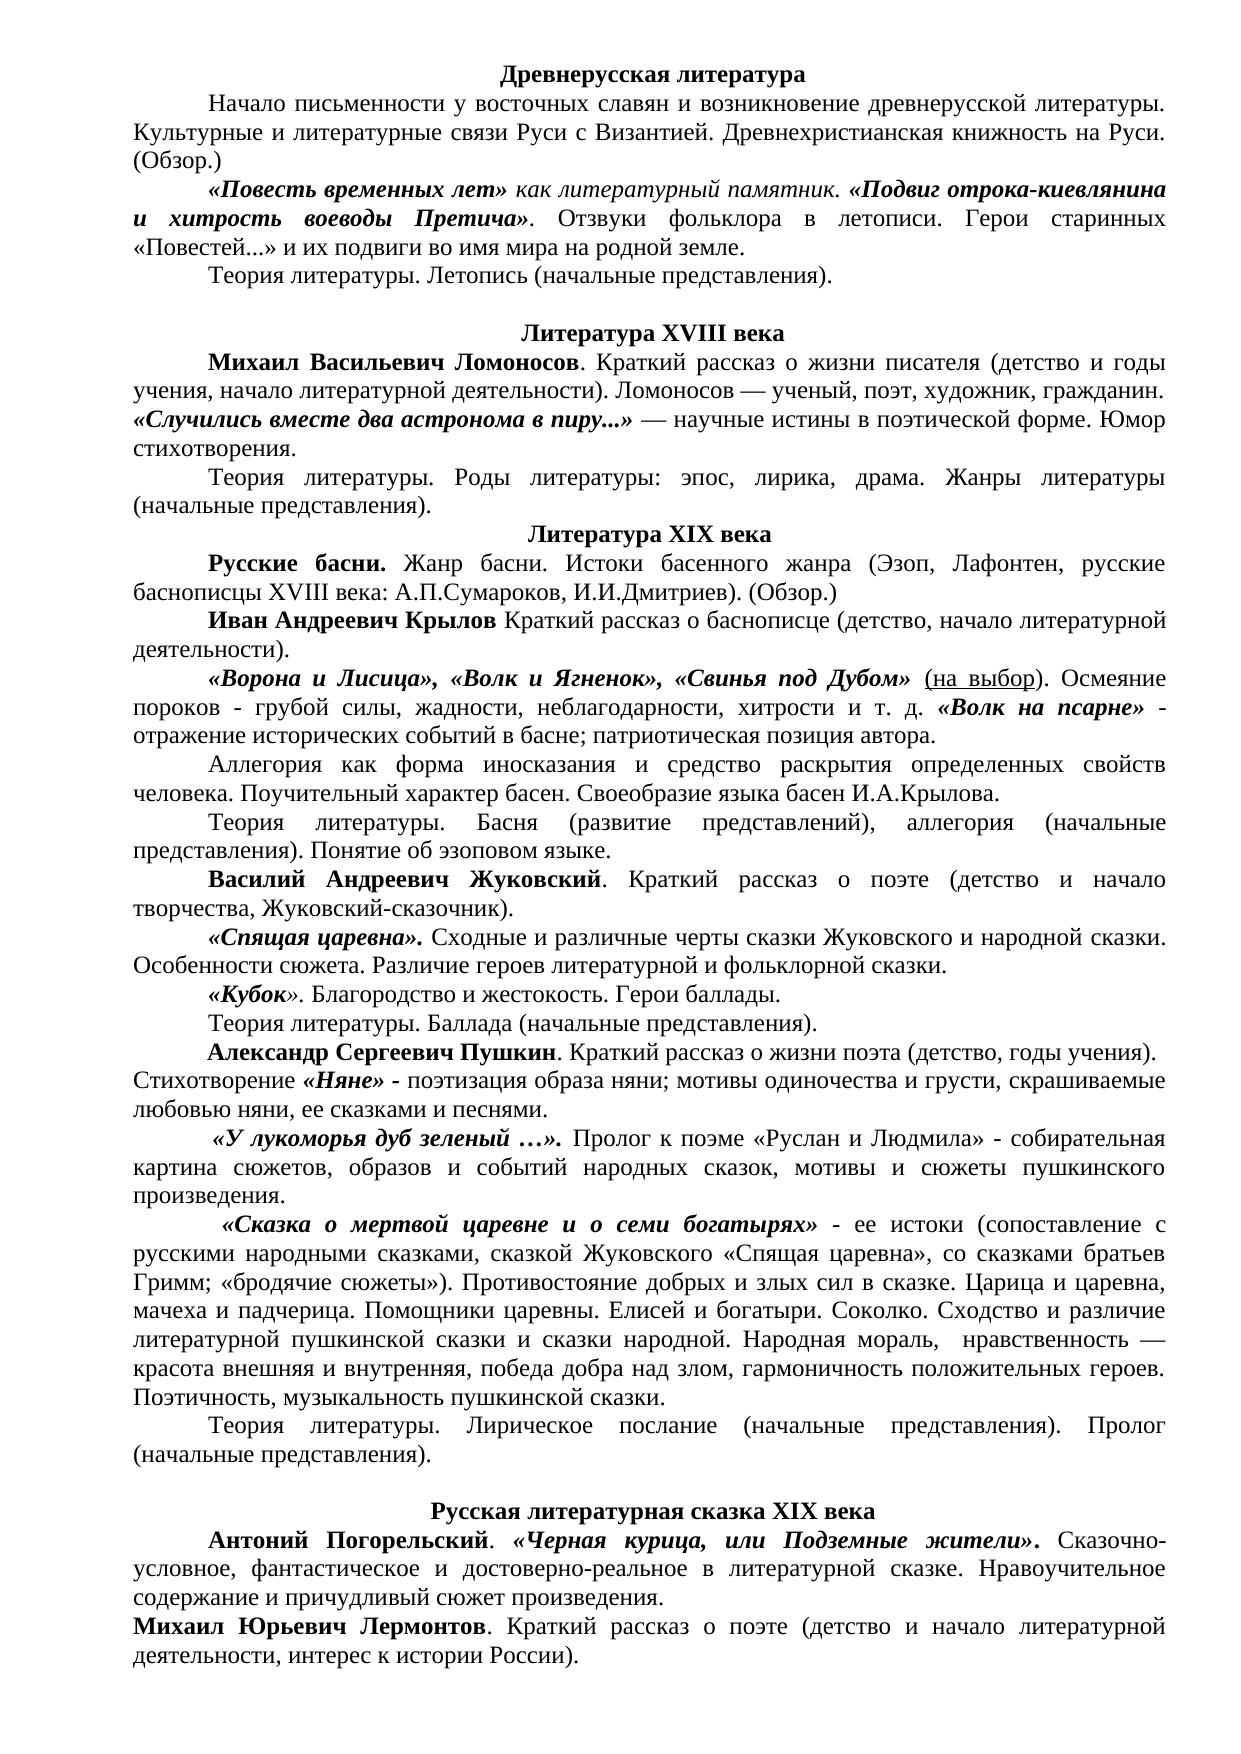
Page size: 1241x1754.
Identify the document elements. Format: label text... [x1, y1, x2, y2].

text Аллегория как форма иносказания и средство раскрытия определенных свойств человека. Поучительный характер басен. Своеобразие языка басен И.А.Крылова. [133, 749, 1167, 807]
text Теория литературы. Летопись (начальные представления). [133, 260, 1167, 289]
text Михаил Васильевич Ломоносов. Краткий рассказ о жизни писателя (детство и годы учения, начало литературной деятельности). Ломоносов — ученый, поэт, художник, гражданин. [133, 347, 1167, 404]
text Древнерусская литература [133, 59, 1167, 88]
text Теория литературы. Баллада (начальные представления). [133, 1008, 1167, 1037]
text Иван Андреевич Крылов Краткий рассказ о баснописце (детство, начало литературной деятельности). [133, 605, 1167, 663]
text «Случились вместе два астронома в пиру...» — научные истины в поэтической форме. Юмор стихотворения. [133, 404, 1167, 462]
text Теория литературы. Басня (развитие представлений), аллегория (начальные представления). Понятие об эзоповом языке. [133, 807, 1167, 864]
text «Кубок». Благородство и жестокость. Герои баллады. [133, 979, 1167, 1008]
text Литература XIX века [133, 519, 1167, 548]
text Русская литературная сказка XIX века [133, 1496, 1167, 1525]
text Литература XVIII века [133, 318, 1167, 347]
text Михаил Юрьевич Лермонтов. Краткий рассказ о поэте (детство и начало литературной деятельности, интерес к истории России). [133, 1611, 1167, 1668]
text Стихотворение «Няне» - поэтизация образа няни; мотивы одиночества и грусти, скрашиваемые любовью няни, ее сказками и песнями. [133, 1065, 1167, 1123]
text «Повесть временных лет» как литературный памятник. «Подвиг отрока-киевлянина и хитрость воеводы Претича». Отзвуки фольклора в летописи. Герои старинных «Повестей...» и их подвиги во имя мира на родной земле. [133, 174, 1167, 260]
text Теория литературы. Роды литературы: эпос, лирика, драма. Жанры литературы (начальные представления). [133, 462, 1167, 519]
text Александр Сергеевич Пушкин. Краткий рассказ о жизни поэта (детство, годы учения). [133, 1037, 1167, 1065]
text Начало письменности у восточных славян и возникновение древнерусской литературы. Культурные и литературные связи Руси с Византией. Древнехристианская книжность на Руси. (Обзор.) [133, 88, 1167, 174]
text Теория литературы. Лирическое послание (начальные представления). Пролог (начальные представления). [133, 1410, 1167, 1468]
text «У лукоморья дуб зеленый …». Пролог к поэме «Руслан и Людмила» - собирательная картина сюжетов, образов и событий народных сказок, мотивы и сюжеты пушкинского произведения. [133, 1123, 1167, 1209]
text Антоний Погорельский. «Черная курица, или Подземные жители». Сказочно-условное, фантастическое и достоверно-реальное в литературной сказке. Нравоучительное содержание и причудливый сюжет произведения. [133, 1525, 1167, 1611]
text «Ворона и Лисица», «Волк и Ягненок», «Свинья под Дубом» (на выбор). Осмеяние пороков - грубой силы, жадности, неблагодарности, хитрости и т. д. «Волк на псарне» - отражение исторических событий в басне; патриотическая позиция автора. [133, 663, 1167, 749]
text «Спящая царевна». Сходные и различные черты сказки Жуковского и народной сказки. Особенности сюжета. Различие героев литературной и фольклорной сказки. [133, 922, 1167, 979]
text Русские басни. Жанр басни. Истоки басенного жанра (Эзоп, Лафонтен, русские баснописцы XVIII века: А.П.Сумароков, И.И.Дмитриев). (Обзор.) [133, 548, 1167, 605]
text «Сказка о мертвой царевне и о семи богатырях» - ее истоки (сопоставление с русскими народными сказками, сказкой Жуковского «Спящая царевна», со сказками братьев Гримм; «бродячие сюжеты»). Противостояние добрых и злых сил в сказке. Царица и царевна, мачеха и падчерица. Помощники царевны. Елисей и богатыри. Соколко. Сходство и различие литературной пушкинской сказки и сказки народной. Народная мораль, нравственность — красота внешняя и внутренняя, победа добра над злом, гармоничность положительных героев. Поэтичность, музыкальность пушкинской сказки. [133, 1209, 1167, 1410]
text Василий Андреевич Жуковский. Краткий рассказ о поэте (детство и начало творчества, Жуковский-сказочник). [133, 864, 1167, 922]
